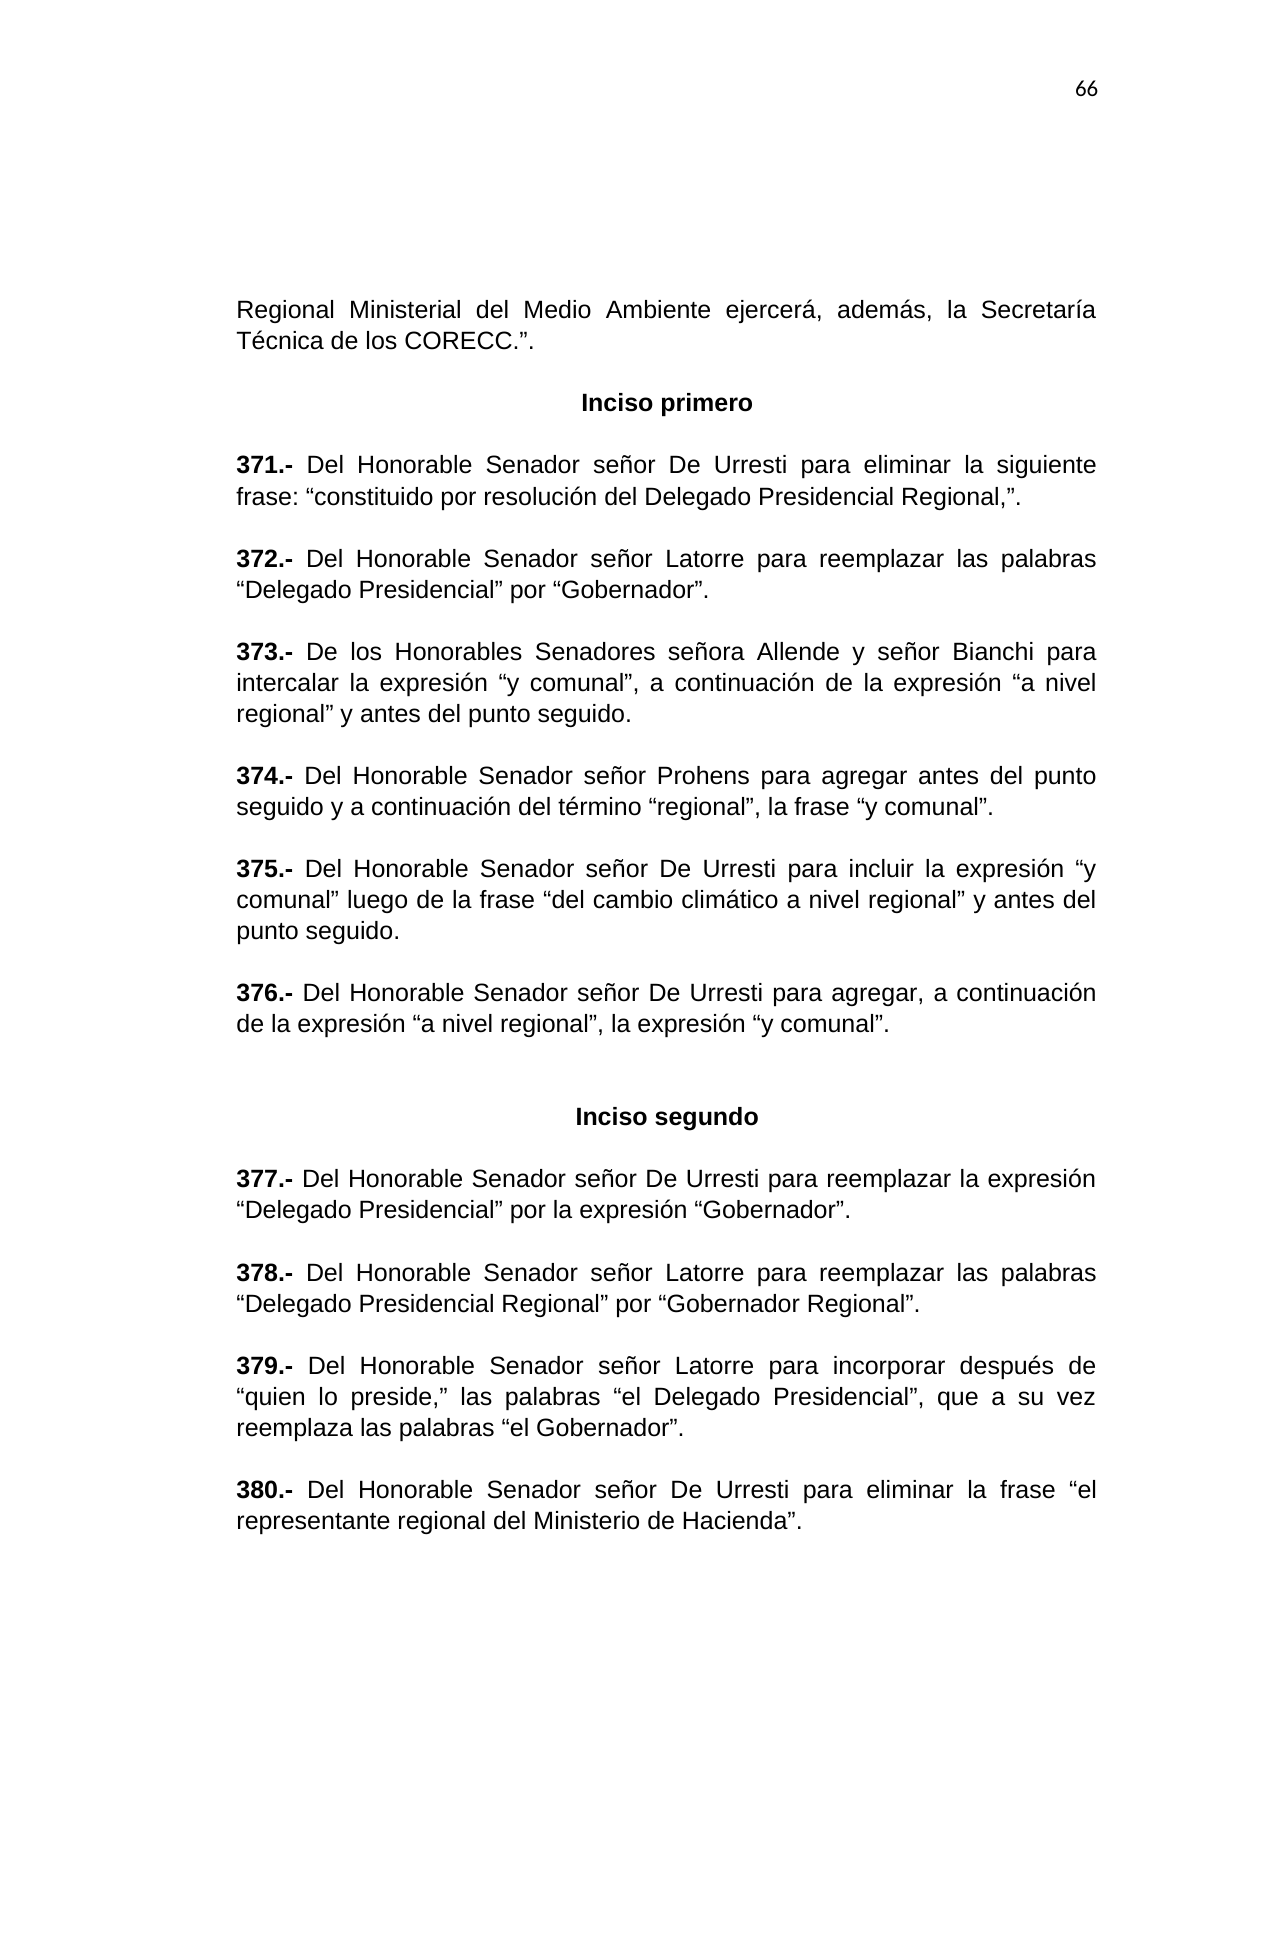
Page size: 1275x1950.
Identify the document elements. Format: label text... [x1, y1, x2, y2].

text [236, 295, 1098, 355]
text 378.- Del Honorable Senador señor Latorre para reemplazar las palabras “Delegado Presidencial Regional” por “Gobernador Regional”. [236, 1258, 1098, 1317]
text 372.- Del Honorable Senador señor Latorre para reemplazar las palabras “Delegado Presidencial” por “Gobernador”. [236, 544, 1098, 603]
text 377.- Del Honorable Senador señor De Urresti para reemplazar la expresión “Delegado Presidencial” por la expresión “Gobernador”. [236, 1164, 1098, 1224]
text 371.- Del Honorable Senador señor De Urresti para eliminar la siguiente frase: “constituido por resolución del Delegado Presidencial Regional,”. [236, 451, 1098, 510]
text 374.- Del Honorable Senador señor Prohens para agregar antes del punto seguido y a continuación del término “regional”, la frase “y comunal”. [236, 761, 1098, 821]
text 375.- Del Honorable Senador señor De Urresti para incluir la expresión “y comunal” luego de la frase “del cambio climático a nivel regional” y antes del punto seguido. [236, 854, 1098, 945]
text Inciso segundo [236, 1102, 1098, 1131]
text 380.- Del Honorable Senador señor De Urresti para eliminar la frase “el representante regional del Ministerio de Hacienda”. [236, 1475, 1098, 1535]
text 379.- Del Honorable Senador señor Latorre para incorporar después de “quien lo preside,” las palabras “el Delegado Presidencial”, que a su vez reemplaza las palabras “el Gobernador”. [236, 1351, 1098, 1442]
text Inciso primero [236, 388, 1098, 417]
text 373.- De los Honorables Senadores señora Allende y señor Bianchi para intercalar la expresión “y comunal”, a continuación de la expresión “a nivel regional” y antes del punto seguido. [236, 637, 1098, 728]
text 376.- Del Honorable Senador señor De Urresti para agregar, a continuación de la expresión “a nivel regional”, la expresión “y comunal”. [236, 978, 1098, 1038]
